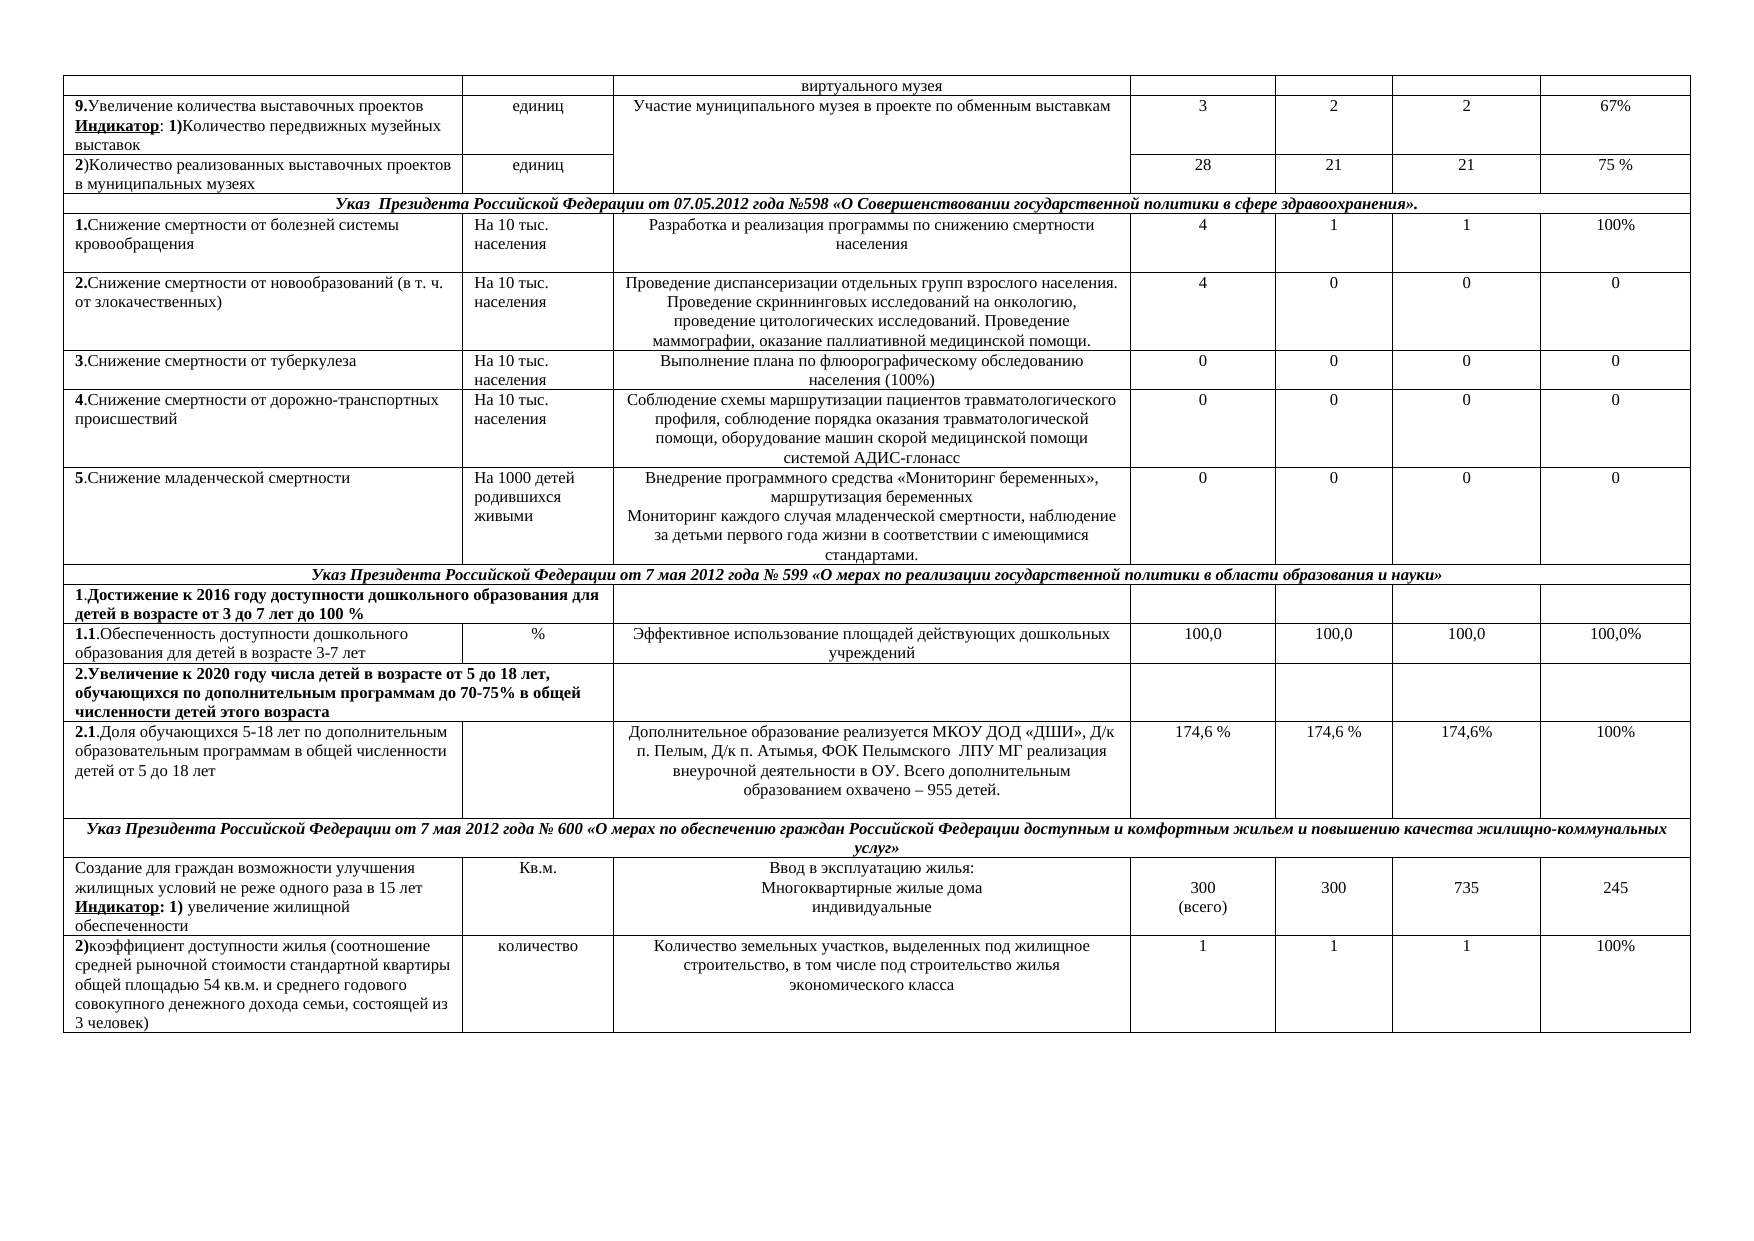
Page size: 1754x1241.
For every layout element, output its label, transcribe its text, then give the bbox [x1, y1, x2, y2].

table_cell [463, 76, 613, 95]
table_cell 100,0 [1393, 624, 1540, 662]
table_cell Эффективное использование площадей действующих дошкольных учреждений [614, 624, 1130, 662]
table_cell 0 [1393, 273, 1540, 349]
table_cell 0 [1541, 390, 1690, 467]
table_cell 2)коэффициент доступности жилья (соотношение средней рыночной стоимости стандартной квартиры общей площадью 54 кв.м. и среднего годового совокупного денежного дохода семьи, состоящей из 3 человек) [64, 936, 462, 1032]
table_cell Дополнительное образование реализуется МКОУ ДОД «ДШИ», Д/к п. Пелым, Д/к п. Атымья, ФОК Пелымского ЛПУ МГ реализация внеурочной деятельности в ОУ. Всего дополнительным образованием охвачено – 955 детей. [614, 722, 1130, 818]
table_cell 5.Снижение младенческой смертности [64, 468, 462, 563]
table_cell 1 [1276, 936, 1392, 1032]
table_cell 0 [1393, 468, 1540, 563]
table_cell 4.Снижение смертности от дорожно-транспортных происшествий [64, 390, 462, 467]
table_cell 1 [1393, 214, 1540, 272]
table_cell Участие муниципального музея в проекте по обменным выставкам [614, 96, 1130, 193]
table_cell 0 [1131, 76, 1275, 95]
table_cell 2 [1276, 96, 1392, 154]
table_cell Внедрение программного средства «Мониторинг беременных», маршрутизация беременных Мониторинг каждого случая младенческой смертности, наблюдение за детьми первого года жизни в соответствии с имеющимися стандартами. [614, 468, 1130, 563]
table_cell На 10 тыс. населения [463, 273, 613, 349]
table_cell [1276, 664, 1392, 721]
table_cell Создание для граждан возможности улучшения жилищных условий не реже одного раза в 15 лет Индикатор: 1) увеличение жилищной обеспеченности [64, 858, 462, 935]
table_cell [1393, 585, 1540, 623]
table_cell 1 [1393, 936, 1540, 1032]
table_cell 2)Количество реализованных выставочных проектов в муниципальных музеях [64, 155, 462, 193]
table_cell [614, 585, 1130, 623]
table_cell 21 [1276, 155, 1392, 193]
table_cell 245 [1541, 858, 1690, 935]
table_cell % [463, 624, 613, 662]
table_cell 100,0 [1276, 624, 1392, 662]
table_cell [463, 722, 613, 818]
table_cell 100% [1541, 722, 1690, 818]
table_cell 0 [1276, 273, 1392, 349]
table_cell [1131, 585, 1275, 623]
table_cell 735 [1393, 858, 1540, 935]
table_cell единиц [463, 96, 613, 154]
table_cell 174,6 % [1131, 722, 1275, 818]
table_cell Выполнение плана по флюорографическому обследованию населения (100%) [614, 351, 1130, 389]
table_cell Указ Президента Российской Федерации от 07.05.2012 года №598 «О Совершенствовании государственной политики в сфере здравоохранения». [64, 194, 1690, 213]
table_cell 1.Снижение смертности от болезней системы кровообращения [64, 214, 462, 272]
table_cell 0 [1393, 390, 1540, 467]
table_cell 3 [1131, 96, 1275, 154]
table_cell 0 [1541, 76, 1690, 95]
table_cell Проведение диспансеризации отдельных групп взрослого населения. Проведение скриннинговых исследований на онкологию, проведение цитологических исследований. Проведение маммографии, оказание паллиативной медицинской помощи. [614, 273, 1130, 349]
table_cell 300 (всего) [1131, 858, 1275, 935]
table_cell 28 [1131, 155, 1275, 193]
table_cell 100,0 [1131, 624, 1275, 662]
table_cell На 10 тыс. населения [463, 214, 613, 272]
table_cell 1 [1276, 214, 1392, 272]
table_cell 0 [1276, 390, 1392, 467]
table_cell 4 [1131, 273, 1275, 349]
table_cell 100,0% [1541, 624, 1690, 662]
table_cell 1.1.Обеспеченность доступности дошкольного образования для детей в возрасте 3-7 лет [64, 624, 462, 662]
table_cell 100% [1541, 214, 1690, 272]
table_cell 0 [1276, 468, 1392, 563]
table_cell количество [463, 936, 613, 1032]
table_cell 2.Снижение смертности от новообразований (в т. ч. от злокачественных) [64, 273, 462, 349]
table_cell [1276, 585, 1392, 623]
table_cell 0 [1541, 351, 1690, 389]
table_cell 2.1.Доля обучающихся 5-18 лет по дополнительным образовательным программам в общей численности детей от 5 до 18 лет [64, 722, 462, 818]
table_cell Разработка и реализация программы по снижению смертности населения [614, 214, 1130, 272]
table_cell [1131, 664, 1275, 721]
table_cell 0 [1541, 468, 1690, 563]
table_cell 0 [1541, 273, 1690, 349]
table_cell На 1000 детей родившихся живыми [463, 468, 613, 563]
table_cell [1541, 585, 1690, 623]
table_cell единиц [463, 155, 613, 193]
table_cell 3.Снижение смертности от туберкулеза [64, 351, 462, 389]
table_cell На 10 тыс. населения [463, 390, 613, 467]
table_cell Количество земельных участков, выделенных под жилищное строительство, в том числе под строительство жилья экономического класса [614, 936, 1130, 1032]
table_cell Ввод в эксплуатацию жилья: Многоквартирные жилые дома индивидуальные [614, 858, 1130, 935]
table_cell 4 [1131, 214, 1275, 272]
table_cell 67% [1541, 96, 1690, 154]
table_cell 300 [1276, 858, 1392, 935]
table_cell 0 [1393, 76, 1540, 95]
table_cell [1541, 664, 1690, 721]
table_cell Соблюдение схемы маршрутизации пациентов травматологического профиля, соблюдение порядка оказания травматологической помощи, оборудование машин скорой медицинской помощи системой АДИС-глонасс [614, 390, 1130, 467]
table_cell 2.Увеличение к 2020 году числа детей в возрасте от 5 до 18 лет, обучающихся по дополнительным программам до 70-75% в общей численности детей этого возраста [64, 664, 613, 721]
table_cell 75 % [1541, 155, 1690, 193]
table_cell 0 [1131, 468, 1275, 563]
table_cell Указ Президента Российской Федерации от 7 мая 2012 года № 599 «О мерах по реализации государственной политики в области образования и науки» [64, 565, 1690, 584]
table_cell [1393, 664, 1540, 721]
table_cell 174,6 % [1276, 722, 1392, 818]
table_cell 2 [1393, 96, 1540, 154]
table_cell 21 [1393, 155, 1540, 193]
table_cell 9.Увеличение количества выставочных проектов Индикатор: 1)Количество передвижных музейных выставок [64, 96, 462, 154]
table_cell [614, 76, 1130, 95]
table_cell Кв.м. [463, 858, 613, 935]
table_cell 1.Достижение к 2016 году доступности дошкольного образования для детей в возрасте от 3 до 7 лет до 100 % [64, 585, 613, 623]
table_cell 0 [1393, 351, 1540, 389]
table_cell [64, 76, 462, 95]
table_cell 0 [1131, 390, 1275, 467]
table_cell 1 [1131, 936, 1275, 1032]
table_cell [614, 664, 1130, 721]
table_cell 0 [1276, 76, 1392, 95]
table_cell На 10 тыс. населения [463, 351, 613, 389]
table_cell 100% [1541, 936, 1690, 1032]
table_cell 0 [1131, 351, 1275, 389]
table_cell 0 [1276, 351, 1392, 389]
table_cell Указ Президента Российской Федерации от 7 мая 2012 года № 600 «О мерах по обеспечению граждан Российской Федерации доступным и комфортным жильем и повышению качества жилищно-коммунальных услуг» [64, 819, 1690, 857]
table_cell 174,6% [1393, 722, 1540, 818]
